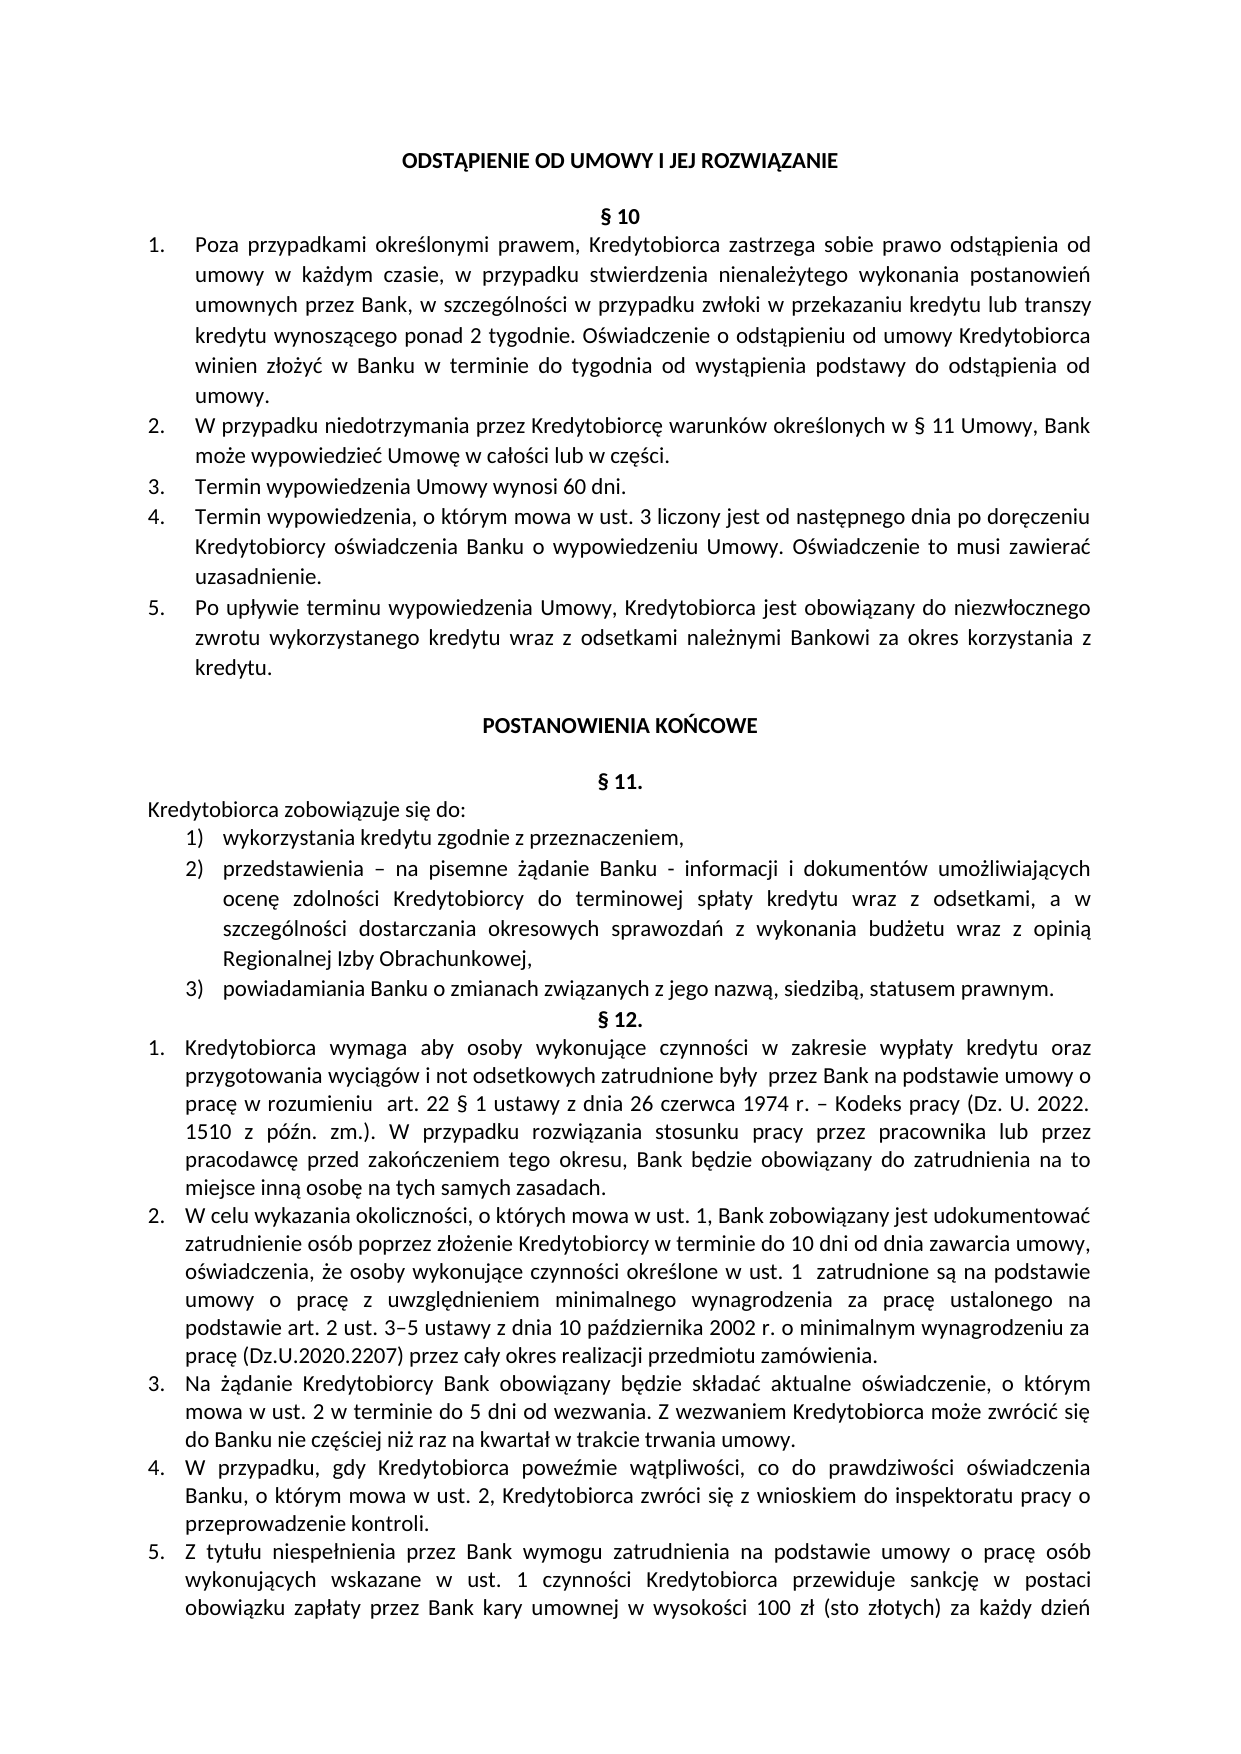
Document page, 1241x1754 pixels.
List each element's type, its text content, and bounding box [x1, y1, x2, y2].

text ODSTĄPIENIE OD UMOWY I JEJ ROZWIĄZANIE [148, 146, 1092, 174]
list W celu wykazania okoliczności, o których mowa w ust. 1, Bank zobowiązany jest udokumentować zatrudnienie osób poprzez złożenie Kredytobiorcy w terminie do 10 dni od dnia zawarcia umowy, oświadczenia, że osoby wykonujące czynności określone w ust. 1 zatrudnione są na podstawie umowy o pracę z uwzględnieniem minimalnego wynagrodzenia za pracę ustalonego na podstawie art. 2 ust. 3–5 ustawy z dnia 10 października 2002 r. o minimalnym wynagrodzeniu za pracę (Dz.U.2020.2207) przez cały okres realizacji przedmiotu zamówienia. [148, 1201, 1092, 1369]
list Termin wypowiedzenia, o którym mowa w ust. 3 liczony jest od następnego dnia po doręczeniu Kredytobiorcy oświadczenia Banku o wypowiedzeniu Umowy. Oświadczenie to musi zawierać uzasadnienie. [148, 502, 1092, 591]
list wykorzystania kredytu zgodnie z przeznaczeniem, [185, 823, 1092, 851]
list W przypadku niedotrzymania przez Kredytobiorcę warunków określonych w § 11 Umowy, Bank może wypowiedzieć Umowę w całości lub w części. [148, 411, 1092, 470]
list Po upływie terminu wypowiedzenia Umowy, Kredytobiorca jest obowiązany do niezwłocznego zwrotu wykorzystanego kredytu wraz z odsetkami należnymi Bankowi za okres korzystania z kredytu. [148, 593, 1092, 681]
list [148, 1537, 1092, 1621]
text Kredytobiorca zobowiązuje się do: [148, 795, 1092, 823]
list Kredytobiorca wymaga aby osoby wykonujące czynności w zakresie wypłaty kredytu oraz przygotowania wyciągów i not odsetkowych zatrudnione były przez Bank na podstawie umowy o pracę w rozumieniu art. 22 § 1 ustawy z dnia 26 czerwca 1974 r. – Kodeks pracy (Dz. U. 2022. 1510 z późn. zm.). W przypadku rozwiązania stosunku pracy przez pracownika lub przez pracodawcę przed zakończeniem tego okresu, Bank będzie obowiązany do zatrudnienia na to miejsce inną osobę na tych samych zasadach. [148, 1033, 1092, 1201]
text § 10 [148, 202, 1092, 230]
list Na żądanie Kredytobiorcy Bank obowiązany będzie składać aktualne oświadczenie, o którym mowa w ust. 2 w terminie do 5 dni od wezwania. Z wezwaniem Kredytobiorca może zwrócić się do Banku nie częściej niż raz na kwartał w trakcie trwania umowy. [148, 1369, 1092, 1453]
list W przypadku, gdy Kredytobiorca poweźmie wątpliwości, co do prawdziwości oświadczenia Banku, o którym mowa w ust. 2, Kredytobiorca zwróci się z wnioskiem do inspektoratu pracy o przeprowadzenie kontroli. [148, 1453, 1092, 1537]
list Termin wypowiedzenia Umowy wynosi 60 dni. [148, 472, 1092, 500]
text § 12. [148, 1005, 1092, 1033]
text § 11. [148, 767, 1092, 795]
list Poza przypadkami określonymi prawem, Kredytobiorca zastrzega sobie prawo odstąpienia od umowy w każdym czasie, w przypadku stwierdzenia nienależytego wykonania postanowień umownych przez Bank, w szczególności w przypadku zwłoki w przekazaniu kredytu lub transzy kredytu wynoszącego ponad 2 tygodnie. Oświadczenie o odstąpieniu od umowy Kredytobiorca winien złożyć w Banku w terminie do tygodnia od wystąpienia podstawy do odstąpienia od umowy. [148, 230, 1092, 409]
text POSTANOWIENIA KOŃCOWE [148, 711, 1092, 739]
list przedstawienia – na pisemne żądanie Banku - informacji i dokumentów umożliwiających ocenę zdolności Kredytobiorcy do terminowej spłaty kredytu wraz z odsetkami, a w szczególności dostarczania okresowych sprawozdań z wykonania budżetu wraz z opinią Regionalnej Izby Obrachunkowej, [185, 854, 1092, 972]
list powiadamiania Banku o zmianach związanych z jego nazwą, siedzibą, statusem prawnym. [185, 974, 1092, 1002]
